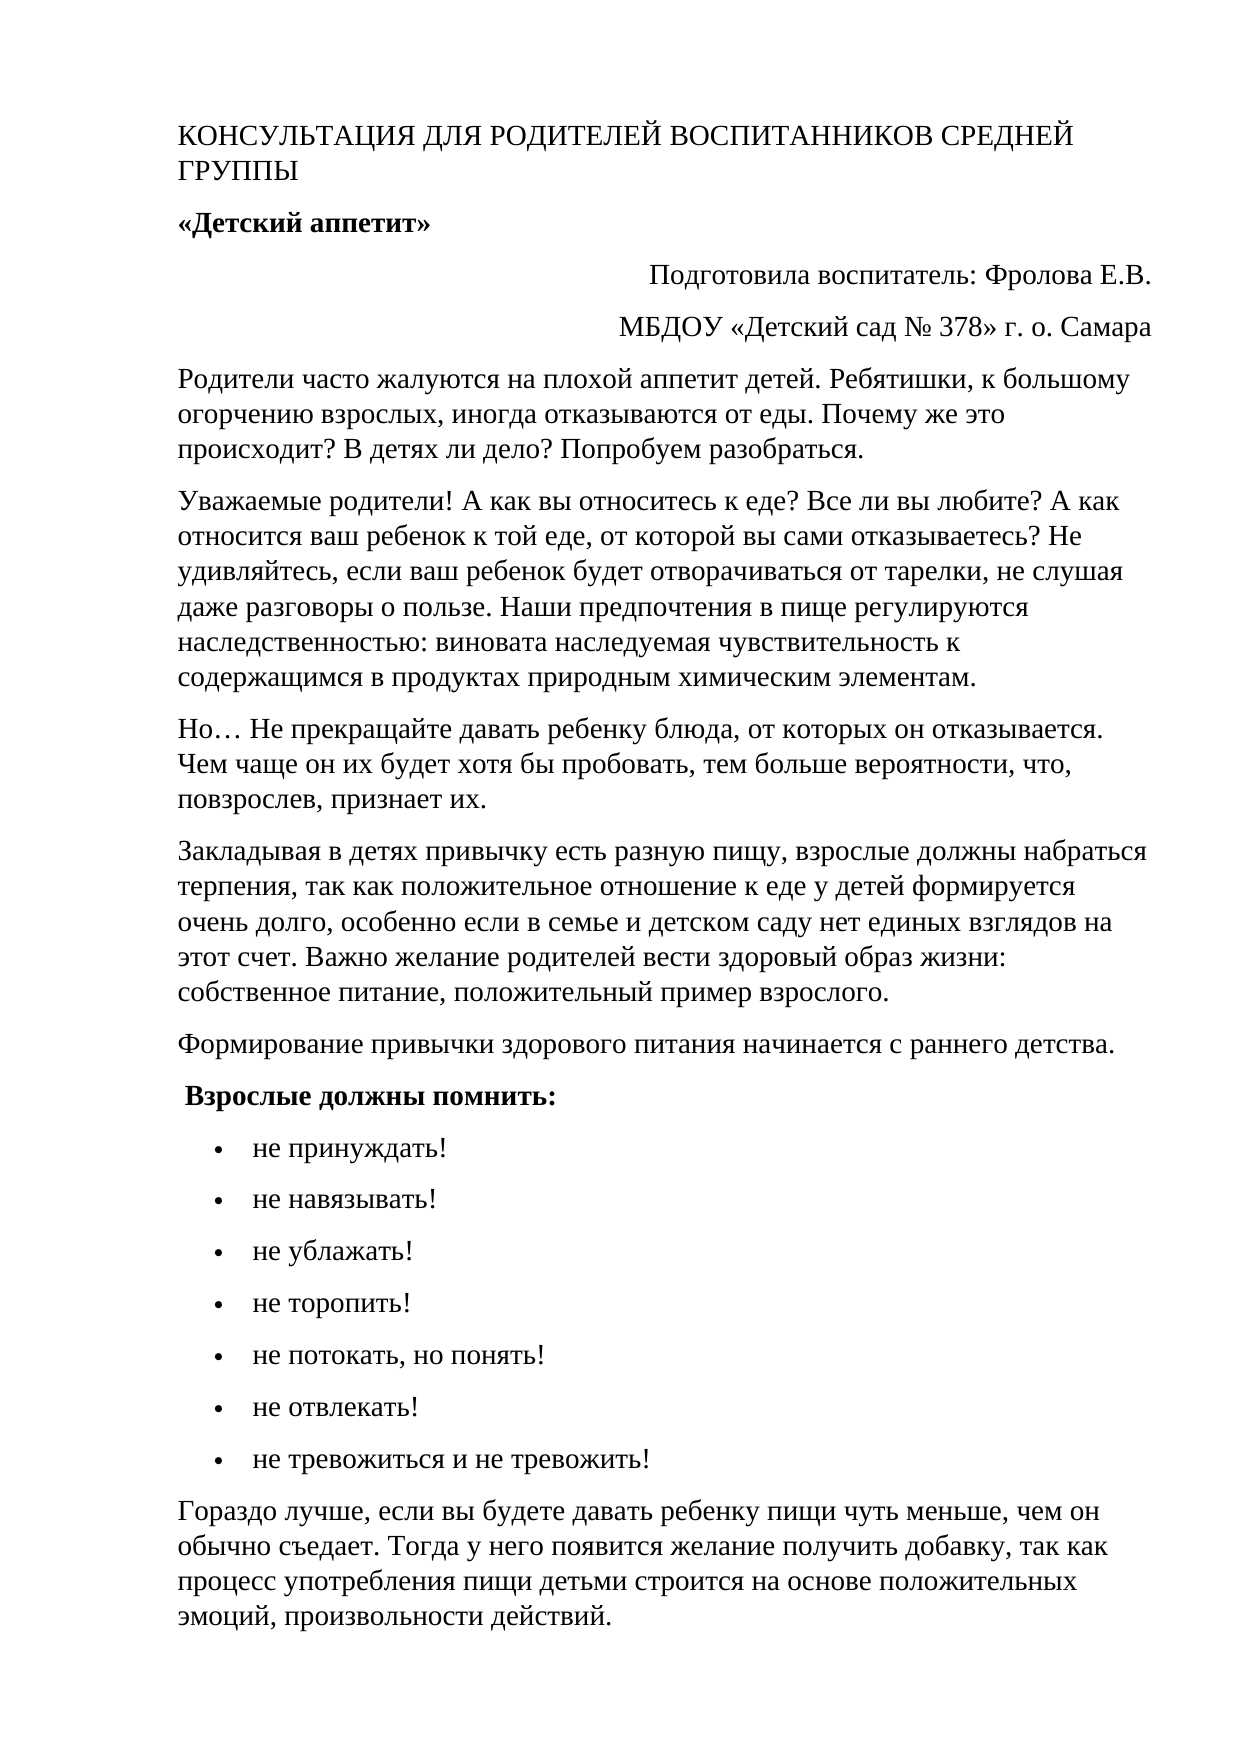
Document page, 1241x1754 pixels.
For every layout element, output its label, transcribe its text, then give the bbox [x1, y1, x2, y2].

text «Детский аппетит» [177, 205, 1152, 239]
text Закладывая в детях привычку есть разную пищу, взрослые должны набраться терпения, так как положительное отношение к еде у детей формируется очень долго, особенно если в семье и детском саду нет единых взглядов на этот счет. Важно желание родителей вести здоровый образ жизни: собственное питание, положительный пример взрослого. [177, 833, 1152, 1008]
text Подготовила воспитатель: Фролова Е.В. [177, 257, 1152, 291]
text КОНСУЛЬТАЦИЯ ДЛЯ РОДИТЕЛЕЙ ВОСПИТАННИКОВ СРЕДНЕЙ ГРУППЫ [177, 118, 1152, 187]
list не тревожиться и не тревожить! [215, 1441, 1152, 1474]
text МБДОУ «Детский сад № 378» г. о. Самара [177, 309, 1152, 342]
text Гораздо лучше, если вы будете давать ребенку пищи чуть меньше, чем он обычно съедает. Тогда у него появится желание получить добавку, так как процесс употребления пищи детьми строится на основе положительных эмоций, произвольности действий. [177, 1493, 1152, 1632]
list не навязывать! [215, 1182, 1152, 1215]
text Уважаемые родители! А как вы относитесь к еде? Все ли вы любите? А как относится ваш ребенок к той еде, от которой вы сами отказываетесь? Не удивляйтесь, если ваш ребенок будет отворачиваться от тарелки, не слушая даже разговоры о пользе. Наши предпочтения в пище регулируются наследственностью: виновата наследуемая чувствительность к содержащимся в продуктах природным химическим элементам. [177, 483, 1152, 693]
text Родители часто жалуются на плохой аппетит детей. Ребятишки, к большому огорчению взрослых, иногда отказываются от еды. Почему же это происходит? В детях ли дело? Попробуем разобраться. [177, 361, 1152, 465]
list не ублажать! [215, 1233, 1152, 1267]
list не торопить! [215, 1285, 1152, 1319]
text Формирование привычки здорового питания начинается с раннего детства. [177, 1026, 1152, 1059]
list не отвлекать! [215, 1389, 1152, 1423]
text Взрослые должны помнить: [177, 1078, 1152, 1111]
text Но… Не прекращайте давать ребенку блюда, от которых он отказывается. Чем чаще он их будет хотя бы пробовать, тем больше вероятности, что, повзрослев, признает их. [177, 711, 1152, 815]
list не потокать, но понять! [215, 1337, 1152, 1371]
list не принуждать! [215, 1130, 1152, 1163]
